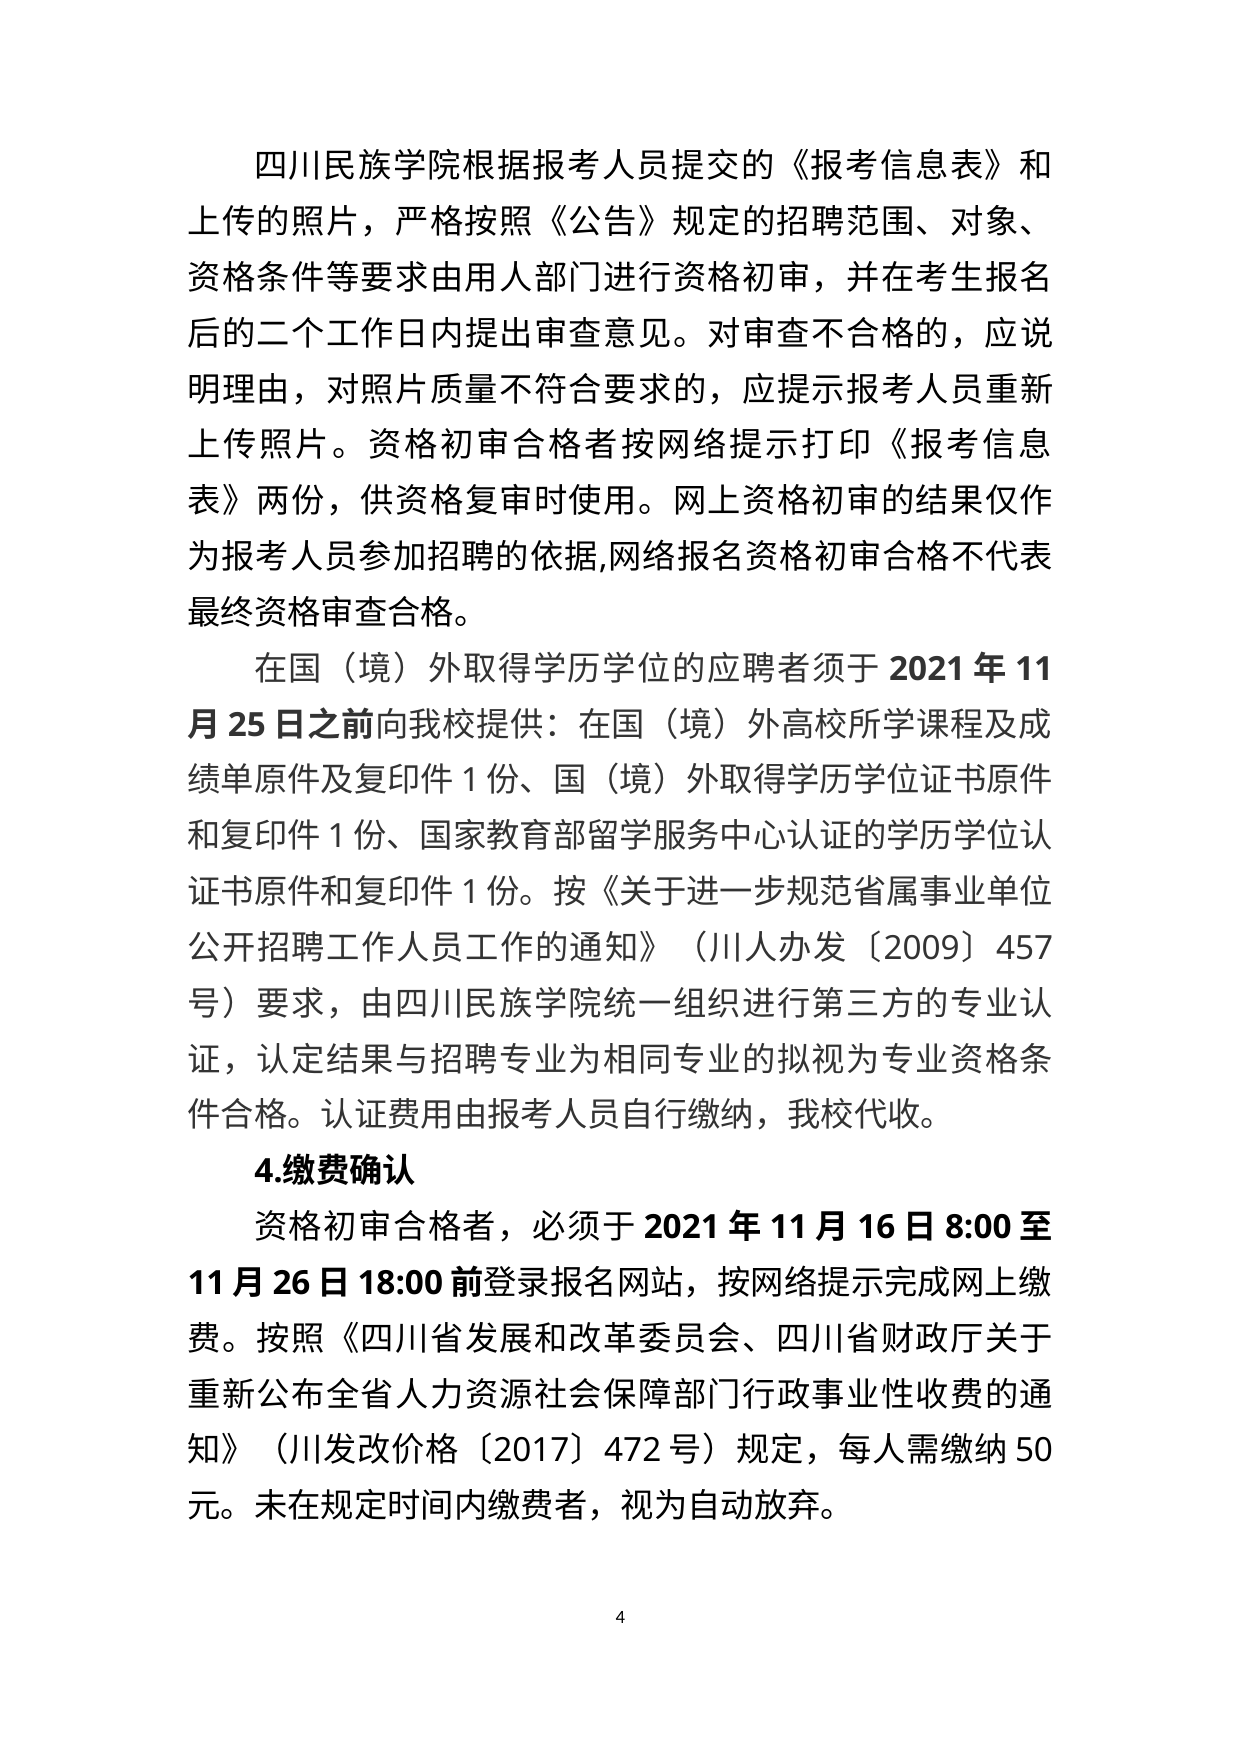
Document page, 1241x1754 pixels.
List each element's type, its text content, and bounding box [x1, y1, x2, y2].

text 在国（境）外取得学历学位的应聘者须于2021年11月25日之前向我校提供：在国（境）外高校所学课程及成绩单原件及复印件1份、国（境）外取得学历学位证书原件和复印件1份、国家教育部留学服务中心认证的学历学位认证书原件和复印件1份。按《关于进一步规范省属事业单位公开招聘工作人员工作的通知》（川人办发〔2009〕457号）要求，由四川民族学院统一组织进行第三方的专业认证，认定结果与招聘专业为相同专业的拟视为专业资格条件合格。认证费用由报考人员自行缴纳，我校代收。 [187, 636, 1053, 1138]
text 资格初审合格者，必须于2021年11月16日8:00至11月26日18:00前登录报名网站，按网络提示完成网上缴费。按照《四川省发展和改革委员会、四川省财政厅关于重新公布全省人力资源社会保障部门行政事业性收费的通知》（川发改价格〔2017〕472号）规定，每人需缴纳50元。未在规定时间内缴费者，视为自动放弃。 [187, 1194, 1053, 1529]
text 四川民族学院根据报考人员提交的《报考信息表》和上传的照片，严格按照《公告》规定的招聘范围、对象、资格条件等要求由用人部门进行资格初审，并在考生报名后的二个工作日内提出审查意见。对审查不合格的，应说明理由，对照片质量不符合要求的，应提示报考人员重新上传照片。资格初审合格者按网络提示打印《报考信息表》两份，供资格复审时使用。网上资格初审的结果仅作为报考人员参加招聘的依据,网络报名资格初审合格不代表最终资格审查合格。 [187, 133, 1053, 636]
text 4.缴费确认 [187, 1138, 1053, 1194]
